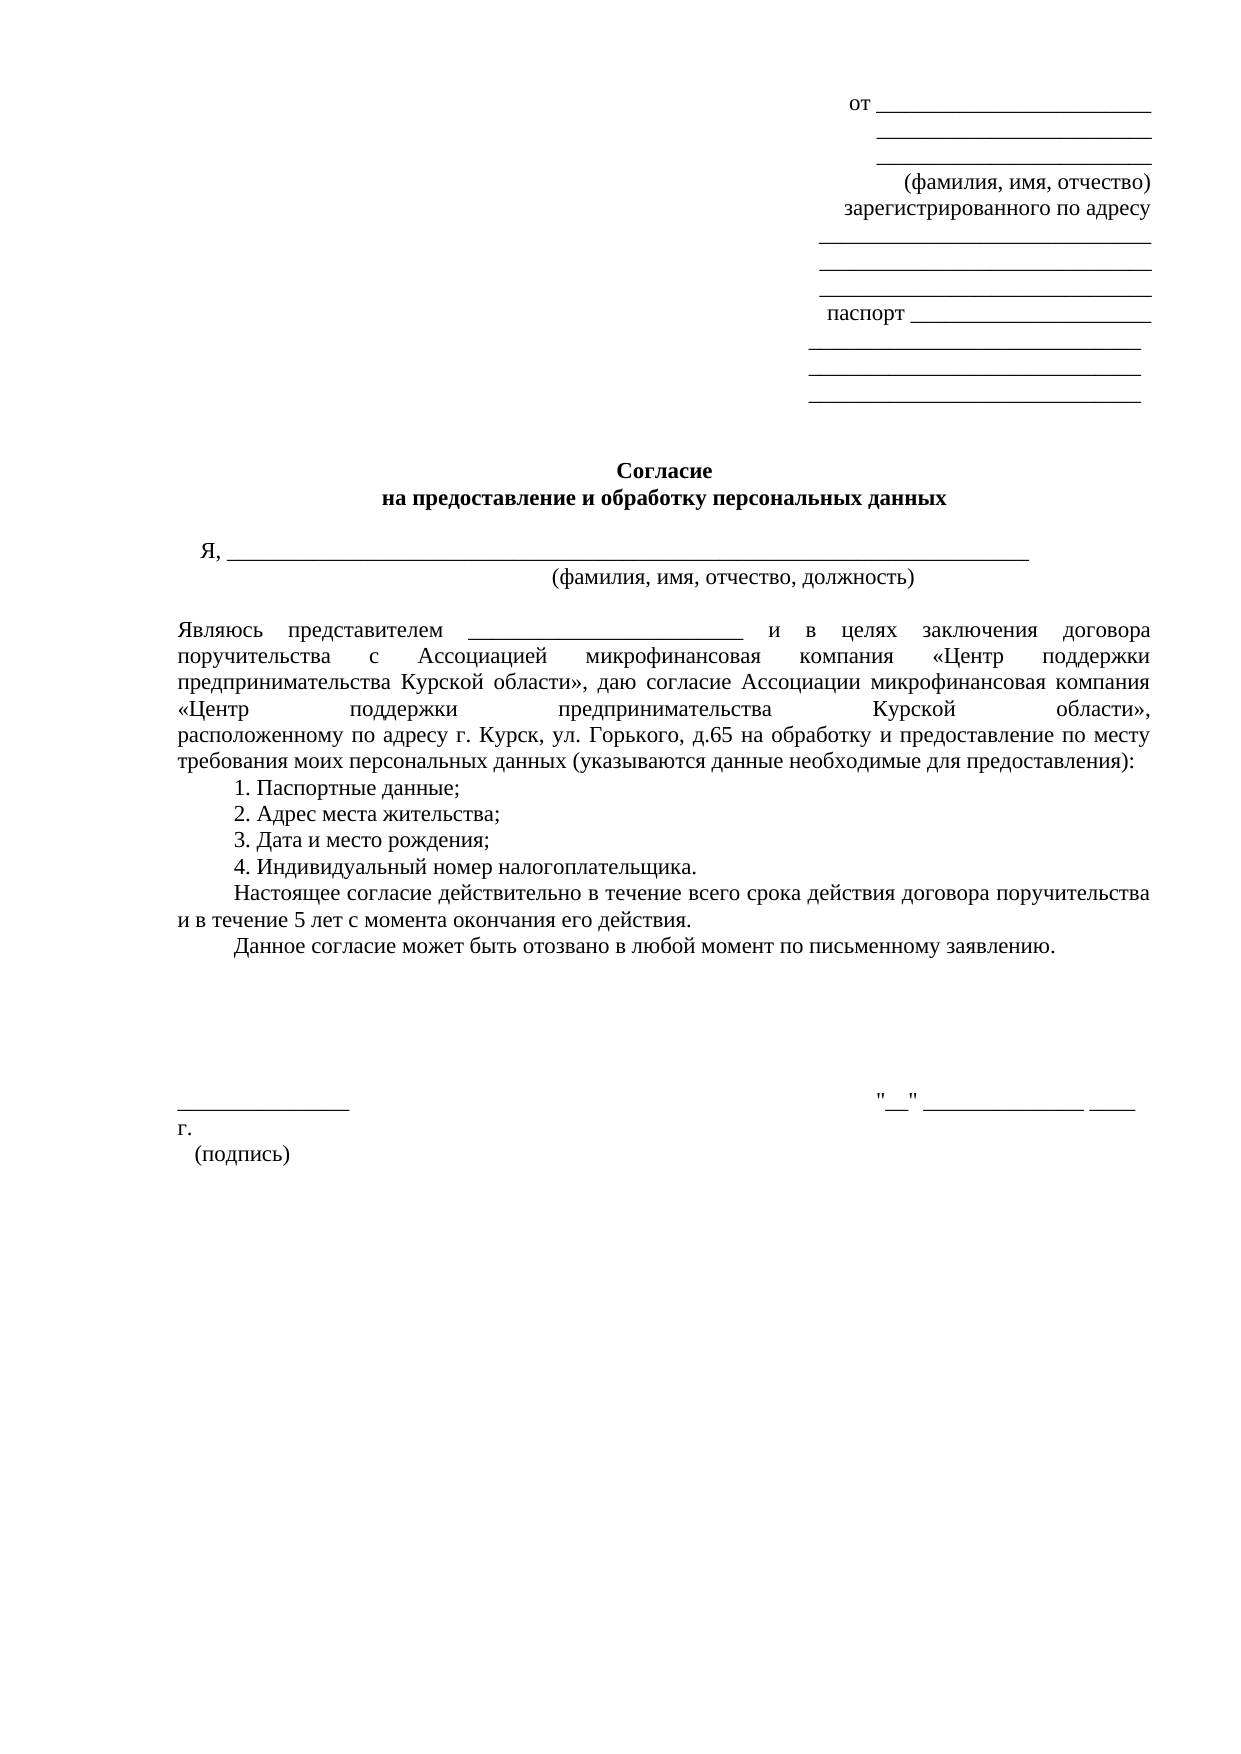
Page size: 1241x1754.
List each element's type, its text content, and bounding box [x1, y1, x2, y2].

text 3. Дата и место рождения; [177, 827, 1152, 853]
text зарегистрированного по адресу [177, 194, 1152, 220]
text _____________________________ [177, 247, 1152, 273]
text _____________________________ [177, 352, 1152, 378]
text Согласие [177, 458, 1152, 484]
text 2. Адрес места жительства; [177, 800, 1152, 827]
text Настоящее согласие действительно в течение всего срока действия договора поручительства и в течение 5 лет с момента окончания его действия. [177, 879, 1152, 932]
text от ________________________ [177, 89, 1152, 115]
text _______________ "__" ______________ ____ г. [177, 1087, 1152, 1140]
text _____________________________ [177, 220, 1152, 247]
text _____________________________ [177, 378, 1152, 405]
text (фамилия, имя, отчество) [177, 168, 1152, 194]
text ________________________ [177, 115, 1152, 141]
text Я, ______________________________________________________________________ [177, 537, 1152, 563]
text Являюсь представителем ________________________ и в целях заключения договора поручительства с Ассоциацией микрофинансовая компания «Центр поддержки предпринимательства Курской области», даю согласие Ассоциации микрофинансовая компания «Центр поддержки предпринимательства Курской области», расположенному по адресу г. Курск, ул. Горького, д.65 на обработку и предоставление по месту требования моих персональных данных (указываются данные необходимые для предоставления): [177, 616, 1152, 774]
text (фамилия, имя, отчество, должность) [177, 563, 1152, 589]
text ________________________ [177, 141, 1152, 168]
text на предоставление и обработку персональных данных [177, 484, 1152, 510]
text 4. Индивидуальный номер налогоплательщика. [177, 853, 1152, 879]
text (подпись) [177, 1140, 1152, 1166]
text Данное согласие может быть отозвано в любой момент по письменному заявлению. [177, 932, 1152, 958]
text паспорт _____________________ [177, 299, 1152, 326]
text _____________________________ [177, 273, 1152, 299]
text 1. Паспортные данные; [177, 774, 1152, 800]
text _____________________________ [177, 326, 1152, 352]
